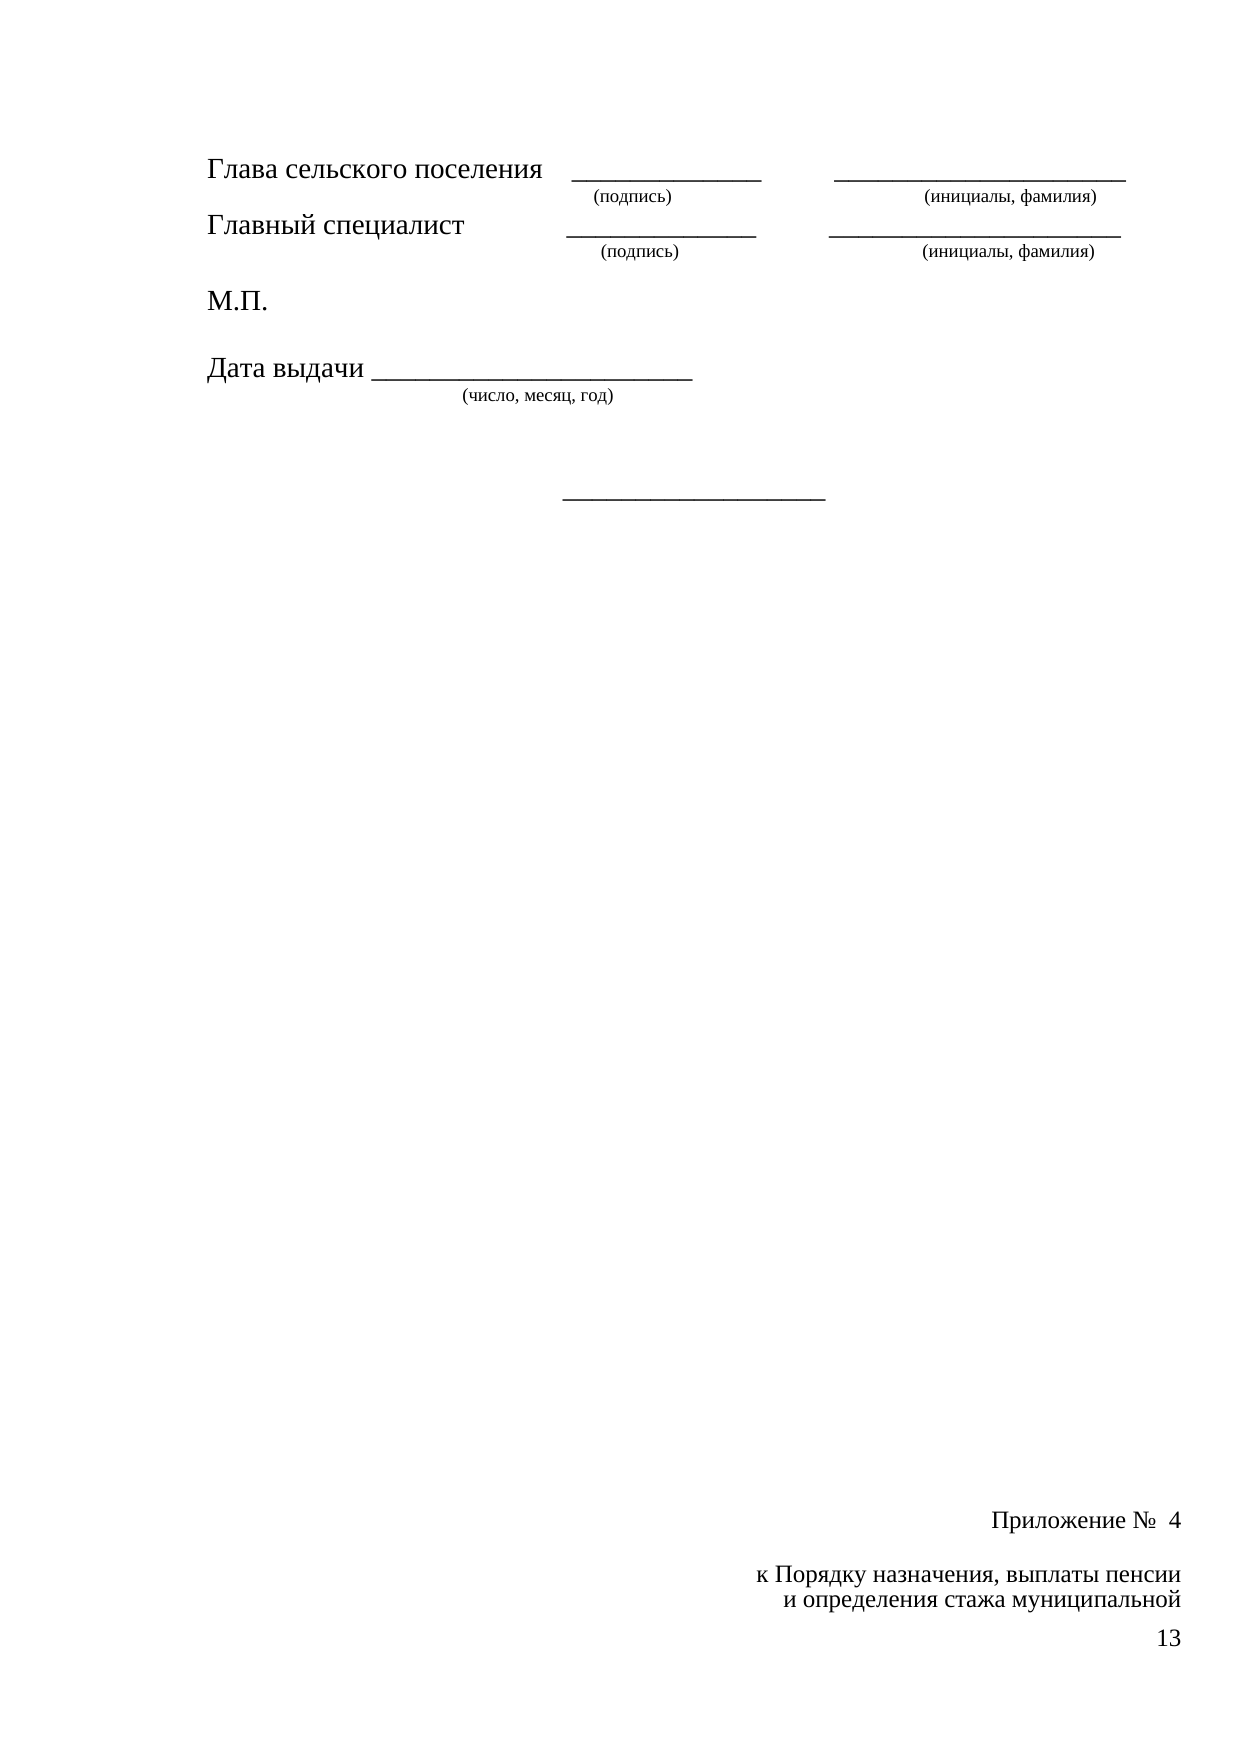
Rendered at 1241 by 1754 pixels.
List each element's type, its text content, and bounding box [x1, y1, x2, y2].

text и определения стажа муниципальной [207, 1588, 1181, 1613]
text (число, месяц, год) [207, 384, 1181, 406]
text (подпись) (инициалы, фамилия) [207, 240, 1181, 262]
text Глава сельского поселения _____________ ____________________ [207, 152, 1181, 185]
text Дата выдачи ______________________ [207, 351, 1181, 384]
text Главный специалист _____________ ____________________ [207, 207, 1181, 240]
text к Порядку назначения, выплаты пенсии [207, 1563, 1181, 1588]
text (подпись) (инициалы, фамилия) [207, 185, 1181, 207]
text Приложение № 4 [207, 1505, 1181, 1534]
text М.П. [207, 283, 1181, 317]
text __________________ [207, 470, 1181, 504]
